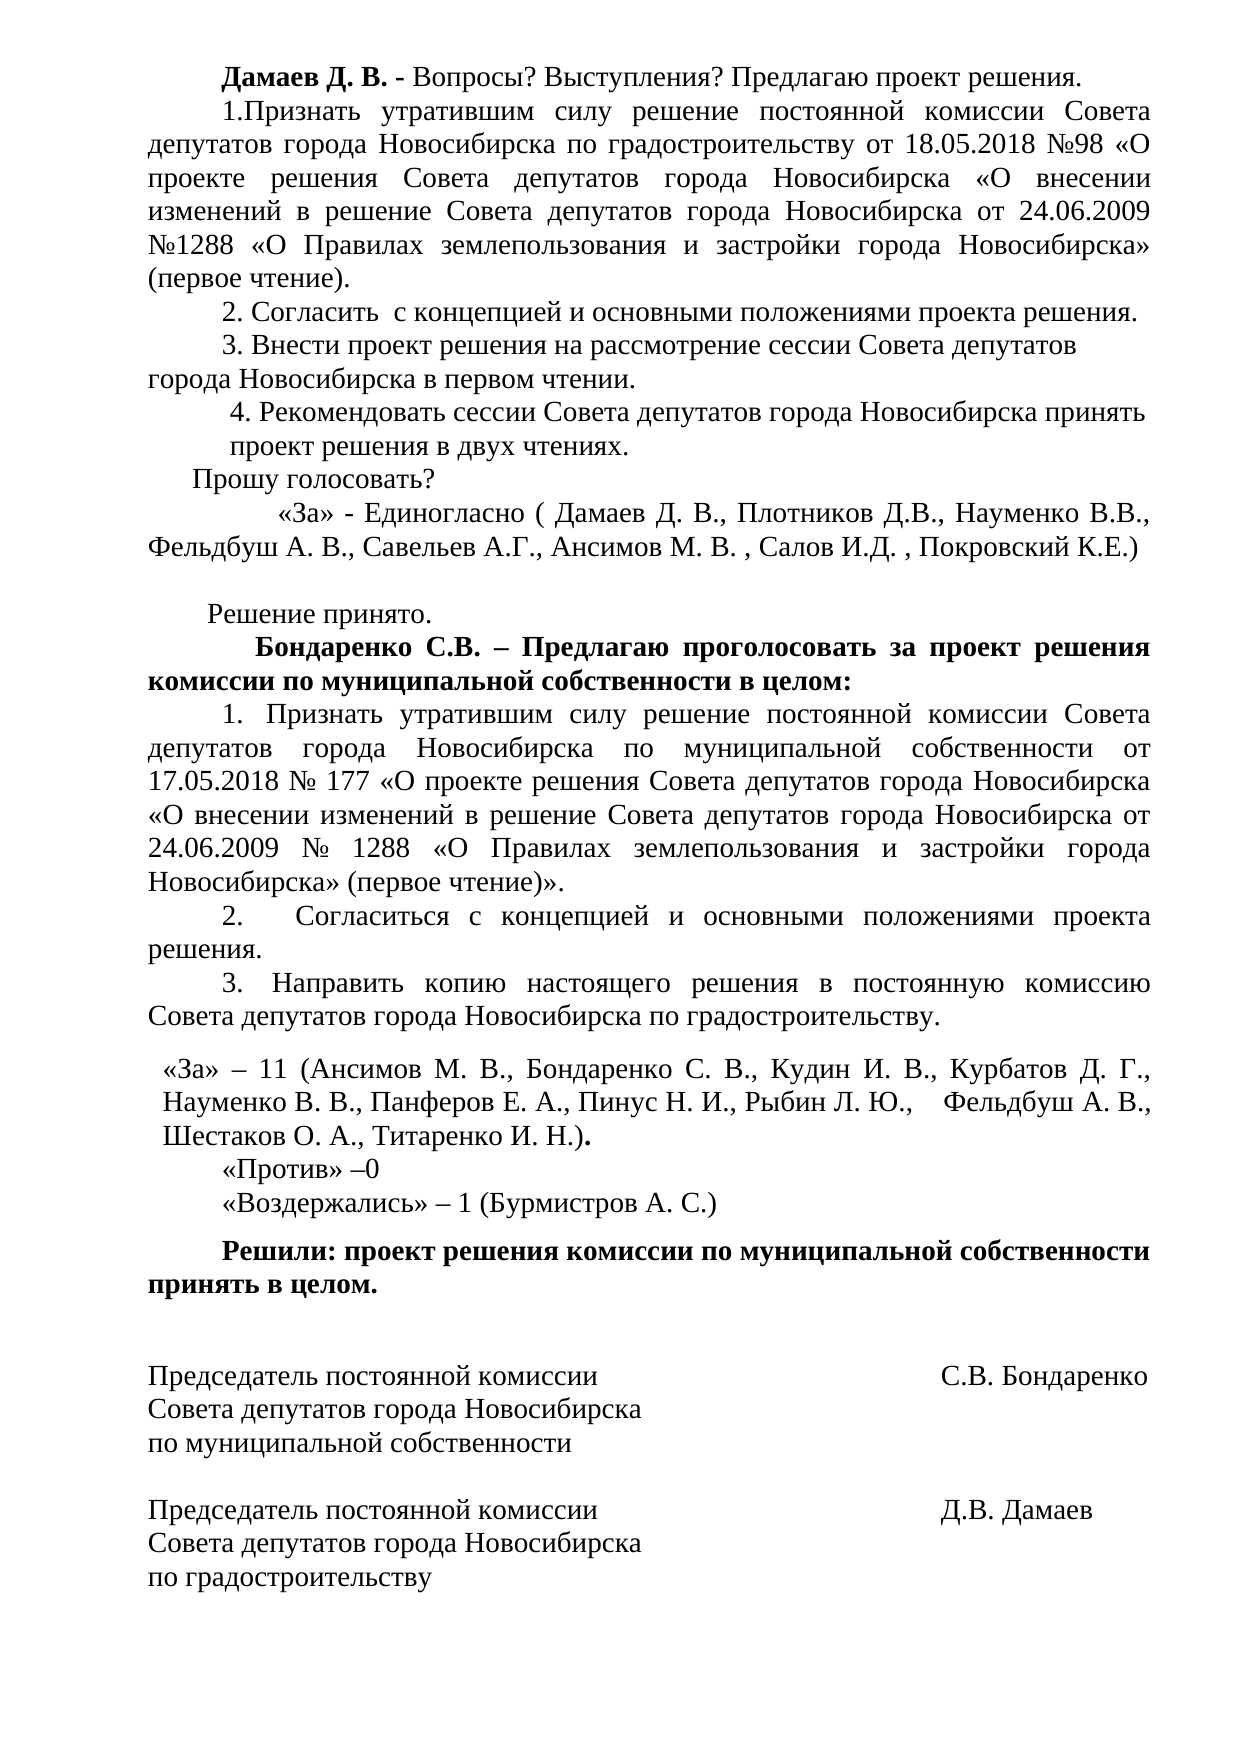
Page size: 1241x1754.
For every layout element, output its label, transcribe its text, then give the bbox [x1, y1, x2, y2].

text по градостроительству [89, 1559, 1189, 1592]
text Решение принято. [148, 596, 1152, 629]
list 4. Рекомендовать сессии Совета депутатов города Новосибирска принять проект решения в двух чтениях. [229, 394, 1152, 462]
text Совета депутатов города Новосибирска [133, 1391, 1152, 1425]
text Председатель постоянной комиссии С.В. Бондаренко [148, 1358, 1152, 1391]
text Прошу голосовать? [148, 462, 1152, 495]
text Дамаев Д. В. - Вопросы? Выступления? Предлагаю проект решения. [148, 59, 1152, 93]
text 2. Согласить с концепцией и основными положениями проекта решения. [133, 294, 1152, 327]
list Признать утратившим силу решение постоянной комиссии Совета депутатов города Новосибирска по муниципальной собственности от 17.05.2018 № 177 «О проекте решения Совета депутатов города Новосибирска «О внесении изменений в решение Совета депутатов города Новосибирска от 24.06.2009 № 1288 «О Правилах землепользования и застройки города Новосибирска» (первое чтение)». [148, 696, 1152, 898]
text Бондаренко С.В. – Предлагаю проголосовать за проект решения комиссии по муниципальной собственности в целом: [148, 629, 1152, 696]
text «Воздержались» – 1 (Бурмистров А. С.) [148, 1185, 1152, 1219]
text Совета депутатов города Новосибирска [89, 1525, 1189, 1559]
text «За» - Единогласно ( Дамаев Д. В., Плотников Д.В., Науменко В.В., Фельдбуш А. В., Савельев А.Г., Ансимов М. В. , Салов И.Д. , Покровский К.Е.) [148, 495, 1152, 562]
text 1.Признать утратившим силу решение постоянной комиссии Совета депутатов города Новосибирска по градостроительству от 18.05.2018 №98 «О проекте решения Совета депутатов города Новосибирска «О внесении изменений в решение Совета депутатов города Новосибирска от 24.06.2009 №1288 «О Правилах землепользования и застройки города Новосибирска» (первое чтение). [148, 93, 1152, 294]
text «За» – 11 (Ансимов М. В., Бондаренко С. В., Кудин И. В., Курбатов Д. Г., Науменко В. В., Панферов Е. А., Пинус Н. И., Рыбин Л. Ю., Фельдбуш А. В., Шестаков О. А., Титаренко И. Н.). [162, 1051, 1152, 1152]
text по муниципальной собственности [148, 1425, 1152, 1458]
text Решили: проект решения комиссии по муниципальной собственности принять в целом. [148, 1233, 1152, 1300]
text 3. Внести проект решения на рассмотрение сессии Совета депутатов города Новосибирска в первом чтении. [148, 327, 1152, 394]
list Согласиться с концепцией и основными положениями проекта решения. [148, 898, 1152, 965]
list Направить копию настоящего решения в постоянную комиссию Совета депутатов города Новосибирска по градостроительству. [148, 965, 1152, 1032]
text «Против» –0 [148, 1152, 1152, 1185]
text Председатель постоянной комиссии Д.В. Дамаев [89, 1492, 1189, 1525]
